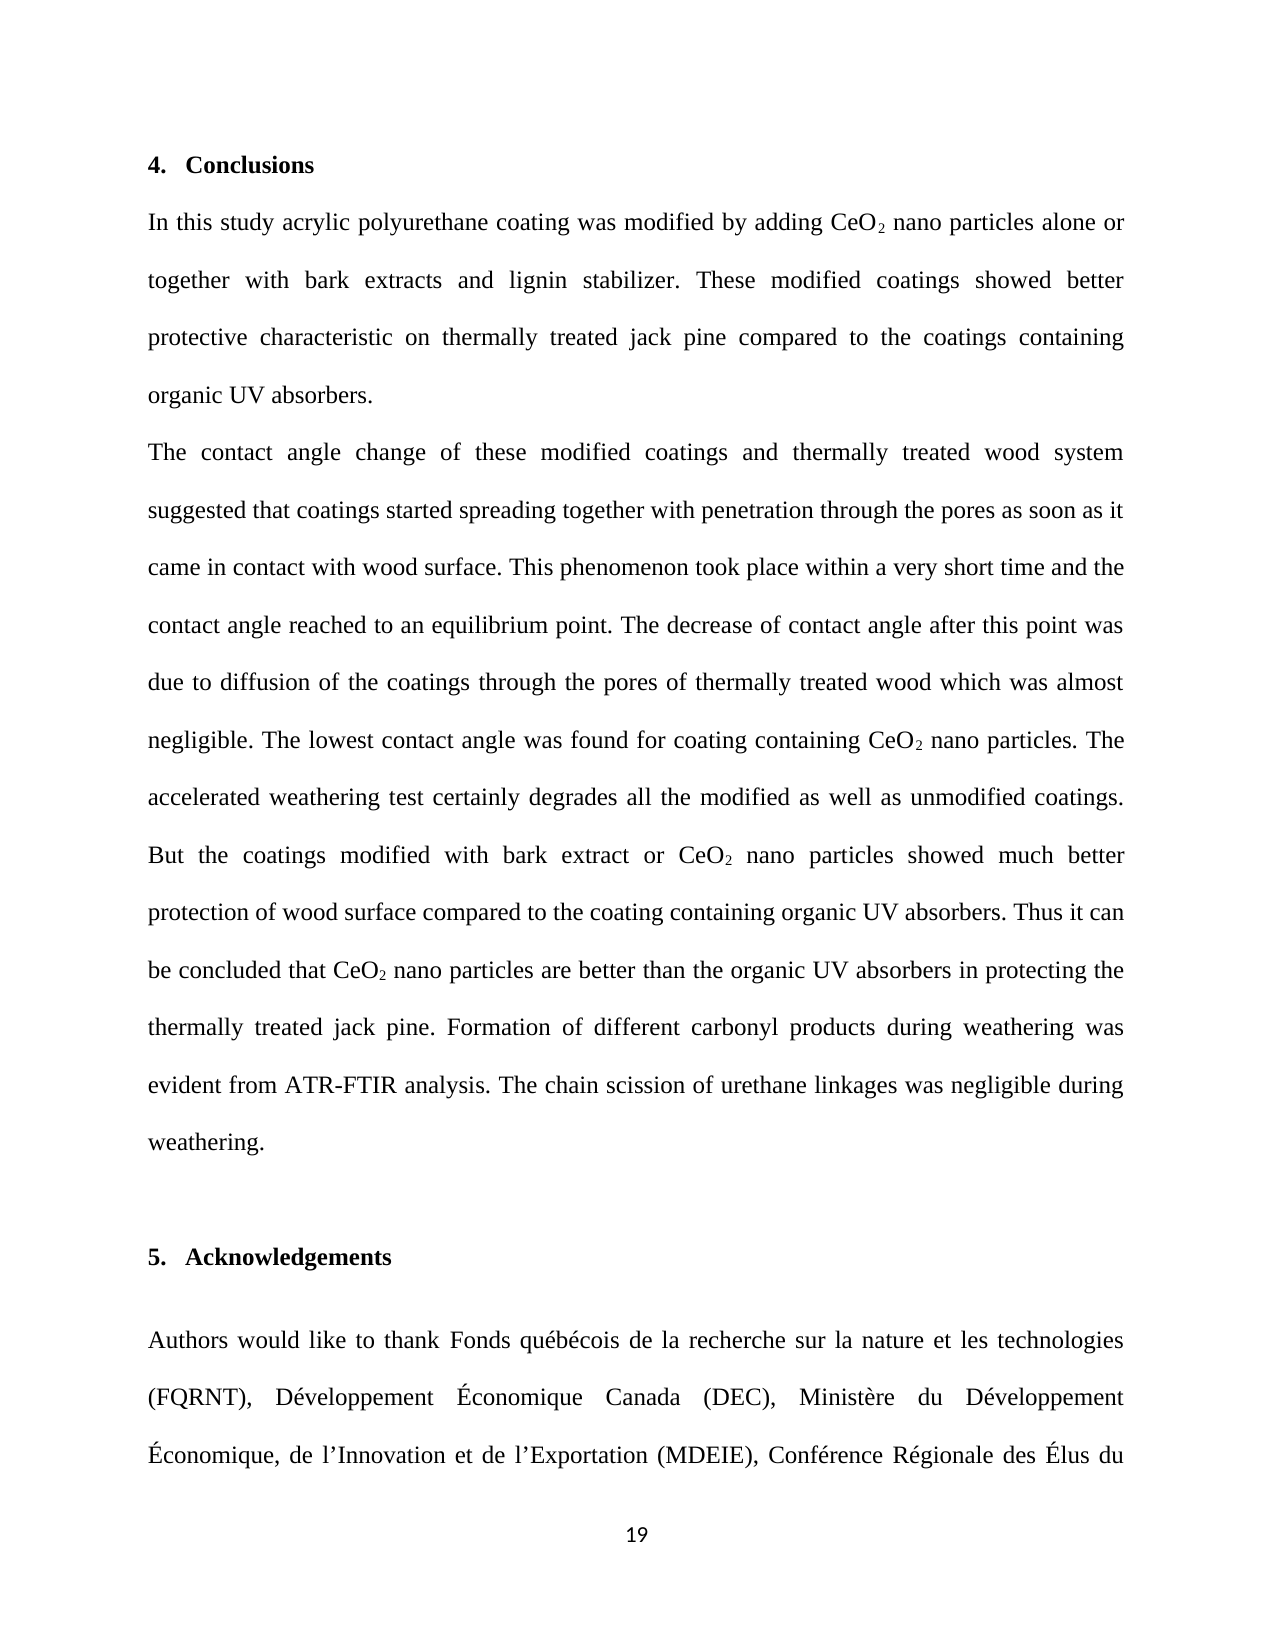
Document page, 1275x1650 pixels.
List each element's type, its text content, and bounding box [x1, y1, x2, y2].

text The contact angle change of these modified coatings and thermally treated wood system suggested that coatings started spreading together with penetration through the pores as soon as it came in contact with wood surface. This phenomenon took place within a very short time and the contact angle reached to an equilibrium point. The decrease of contact angle after this point was due to diffusion of the coatings through the pores of thermally treated wood which was almost negligible. The lowest contact angle was found for coating containing CeO2 nano particles. The accelerated weathering test certainly degrades all the modified as well as unmodified coatings. But the coatings modified with bark extract or CeO2 nano particles showed much better protection of wood surface compared to the coating containing organic UV absorbers. Thus it can be concluded that CeO2 nano particles are better than the organic UV absorbers in protecting the thermally treated jack pine. Formation of different carbonyl products during weathering was evident from ATR-FTIR analysis. The chain scission of urethane linkages was negligible during weathering. [148, 437, 1125, 1156]
text In this study acrylic polyurethane coating was modified by adding CeO2 nano particles alone or together with bark extracts and lignin stabilizer. These modified coatings showed better protective characteristic on thermally treated jack pine compared to the coatings containing organic UV absorbers. [148, 207, 1125, 409]
list Conclusions [148, 150, 1125, 179]
list Acknowledgements [148, 1242, 1125, 1271]
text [148, 1325, 1125, 1469]
